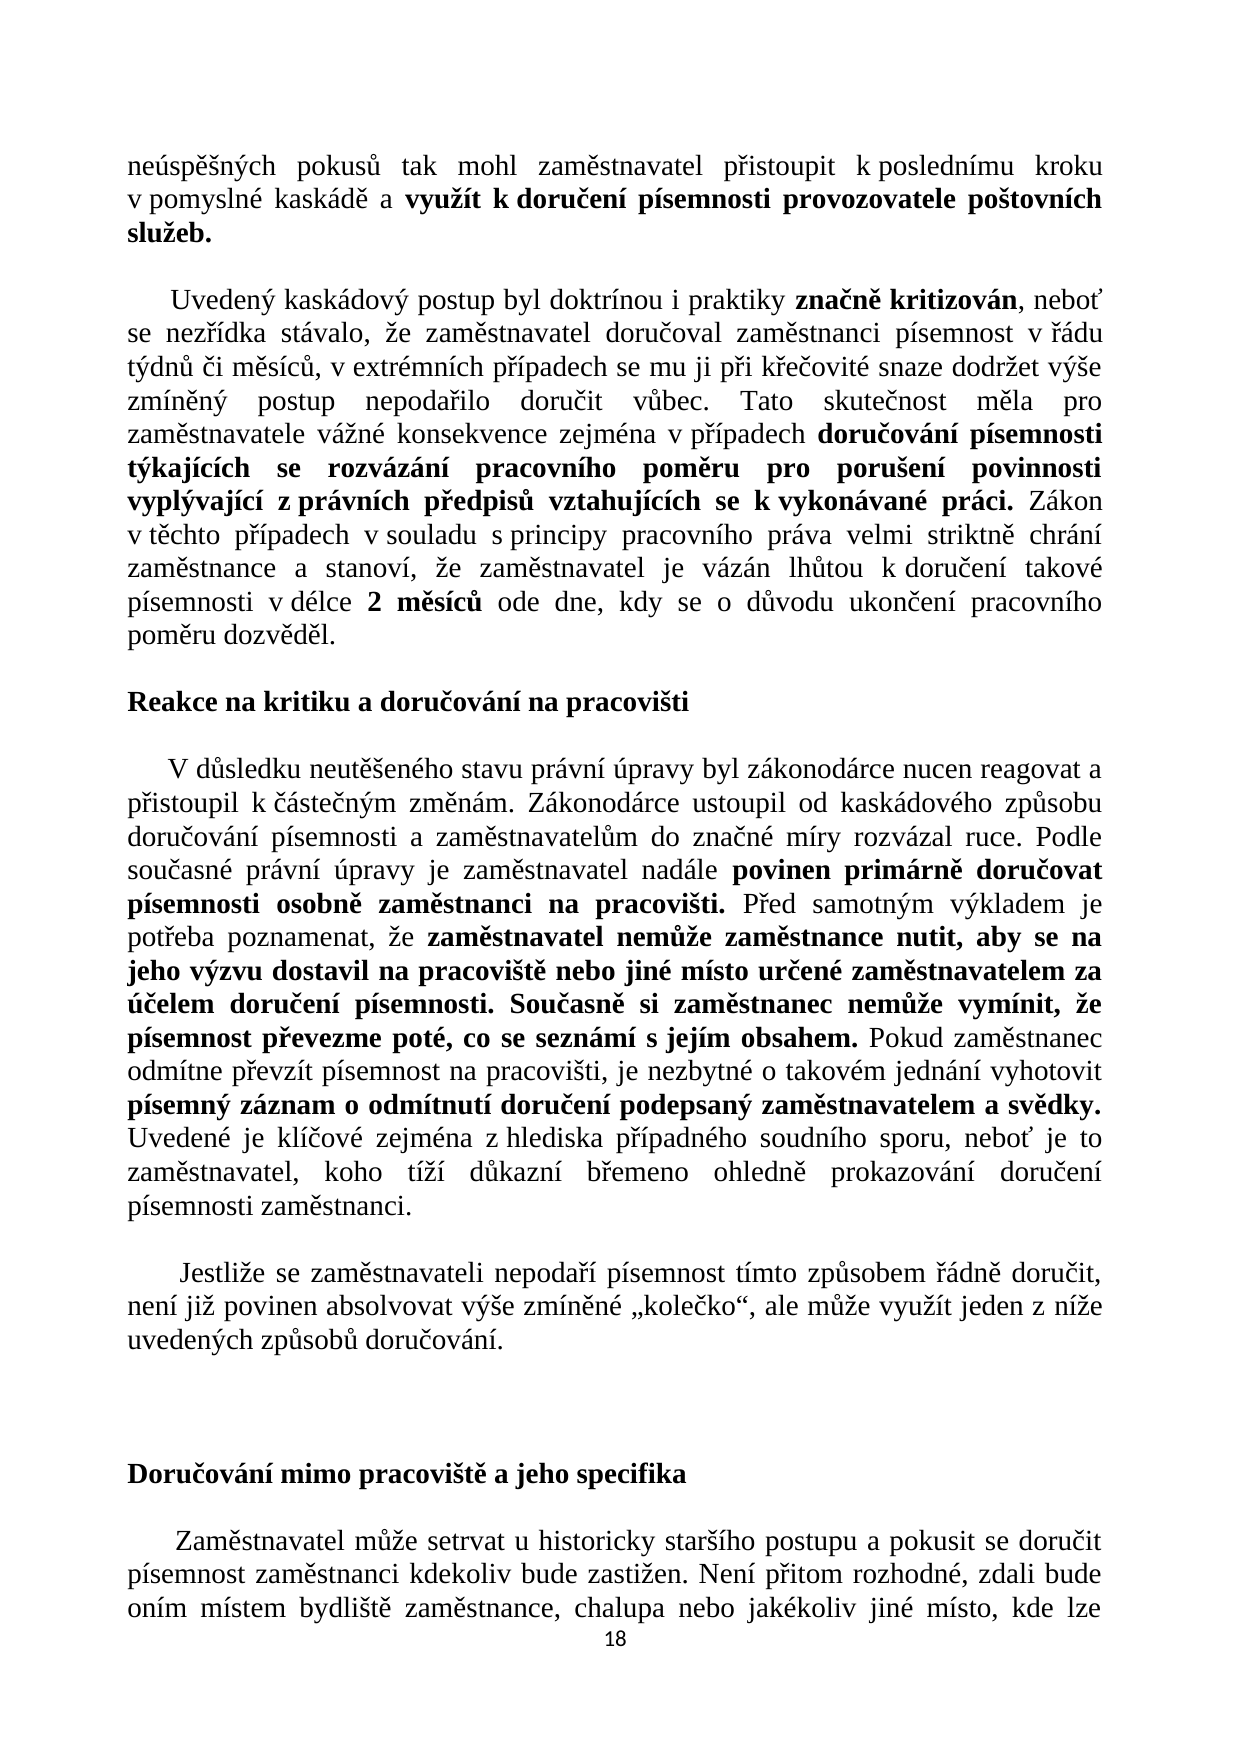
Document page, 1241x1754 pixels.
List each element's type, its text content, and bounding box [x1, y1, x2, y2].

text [127, 1523, 1103, 1624]
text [127, 148, 1103, 248]
text V důsledku neutěšeného stavu právní úpravy byl zákonodárce nucen reagovat a přistoupil k částečným změnám. Zákonodárce ustoupil od kaskádového způsobu doručování písemnosti a zaměstnavatelům do značné míry rozvázal ruce. Podle současné právní úpravy je zaměstnavatel nadále povinen primárně doručovat písemnosti osobně zaměstnanci na pracovišti. Před samotným výkladem je potřeba poznamenat, že zaměstnavatel nemůže zaměstnance nutit, aby se na jeho výzvu dostavil na pracoviště nebo jiné místo určené zaměstnavatelem za účelem doručení písemnosti. Současně si zaměstnanec nemůže vymínit, že písemnost převezme poté, co se seznámí s jejím obsahem. Pokud zaměstnanec odmítne převzít písemnost na pracovišti, je nezbytné o takovém jednání vyhotovit písemný záznam o odmítnutí doručení podepsaný zaměstnavatelem a svědky. Uvedené je klíčové zejména z hlediska případného soudního sporu, neboť je to zaměstnavatel, koho tíží důkazní břemeno ohledně prokazování doručení písemnosti zaměstnanci. [127, 752, 1103, 1221]
text Uvedený kaskádový postup byl doktrínou i praktiky značně kritizován, neboť se nezřídka stávalo, že zaměstnavatel doručoval zaměstnanci písemnost v řádu týdnů či měsíců, v extrémních případech se mu ji při křečovité snaze dodržet výše zmíněný postup nepodařilo doručit vůbec. Tato skutečnost měla pro zaměstnavatele vážné konsekvence zejména v případech doručování písemnosti týkajících se rozvázání pracovního poměru pro porušení povinnosti vyplývající z právních předpisů vztahujících se k vykonávané práci. Zákon v těchto případech v souladu s principy pracovního práva velmi striktně chrání zaměstnance a stanoví, že zaměstnavatel je vázán lhůtou k doručení takové písemnosti v délce 2 měsíců ode dne, kdy se o důvodu ukončení pracovního poměru dozvěděl. [127, 282, 1103, 651]
text Reakce na kritiku a doručování na pracovišti [127, 684, 1103, 718]
text Doručování mimo pracoviště a jeho specifika [127, 1456, 1103, 1489]
text Jestliže se zaměstnavateli nepodaří písemnost tímto způsobem řádně doručit, není již povinen absolvovat výše zmíněné „kolečko“, ale může využít jeden z níže uvedených způsobů doručování. [127, 1255, 1103, 1355]
